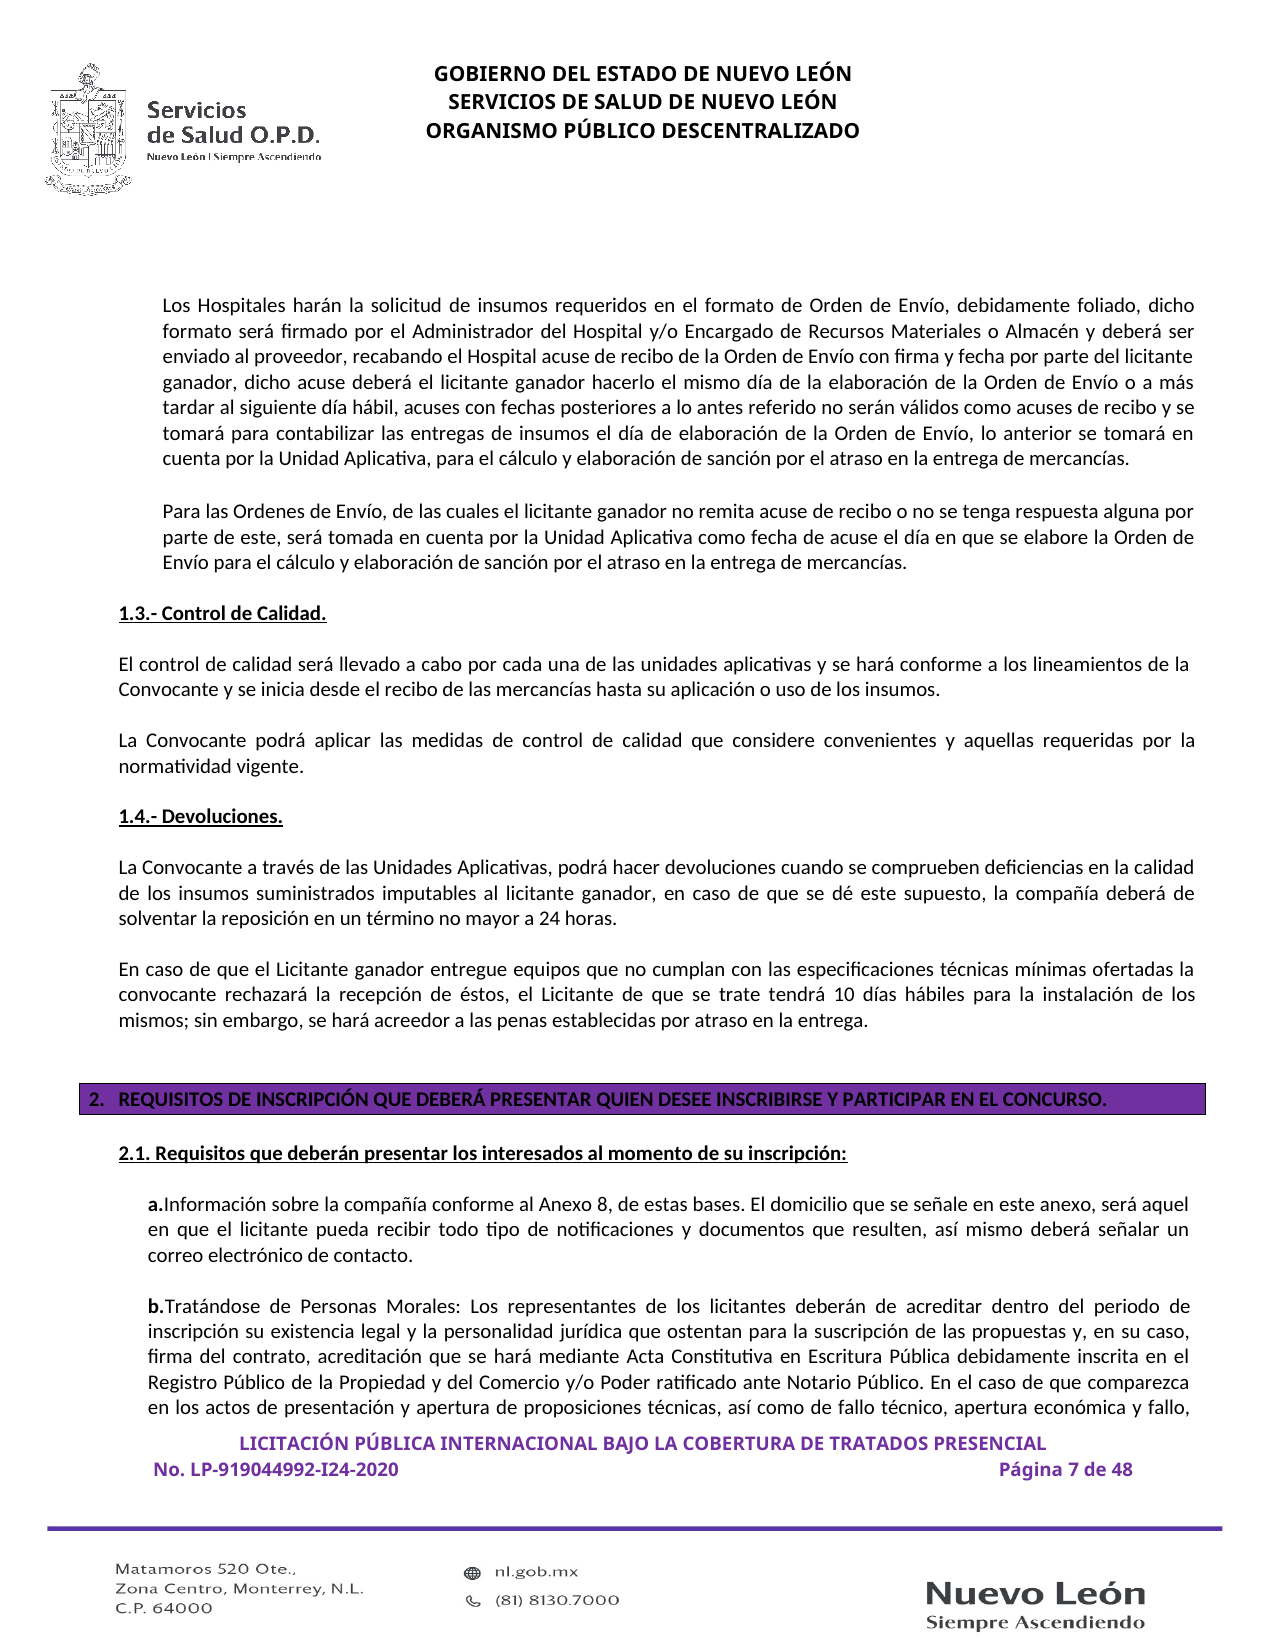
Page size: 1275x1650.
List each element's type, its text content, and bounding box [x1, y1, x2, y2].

picture [9, 7, 356, 252]
text En caso de que el Licitante ganador entregue equipos que no cumplan con las especificaciones técnicas mínimas ofertadas la convocante rechazará la recepción de éstos, el Licitante de que se trate tendrá 10 días hábiles para la instalación de los mismos; sin embargo, se hará acreedor a las penas establecidas por atraso en la entrega. [118, 956, 1197, 1032]
text 1.4.- Devoluciones. [118, 804, 1197, 829]
text La Convocante podrá aplicar las medidas de control de calidad que considere convenientes y aquellas requeridas por la normatividad vigente. [118, 727, 1197, 778]
text 1.3.- Control de Calidad. [118, 600, 1192, 626]
list REQUISITOS DE INSCRIPCIÓN QUE DEBERÁ PRESENTAR QUIEN DESEE INSCRIBIRSE Y PARTICIPAR EN EL CONCURSO. [80, 1084, 1205, 1114]
list Información sobre la compañía conforme al Anexo 8, de estas bases. El domicilio que se señale en este anexo, será aquel en que el licitante pueda recibir todo tipo de notificaciones y documentos que resulten, así mismo deberá señalar un correo electrónico de contacto. [148, 1191, 1192, 1267]
text Los Hospitales harán la solicitud de insumos requeridos en el formato de Orden de Envío, debidamente foliado, dicho formato será firmado por el Administrador del Hospital y/o Encargado de Recursos Materiales o Almacén y deberá ser enviado al proveedor, recabando el Hospital acuse de recibo de la Orden de Envío con firma y fecha por parte del licitante ganador, dicho acuse deberá el licitante ganador hacerlo el mismo día de la elaboración de la Orden de Envío o a más tardar al siguiente día hábil, acuses con fechas posteriores a lo antes referido no serán válidos como acuses de recibo y se tomará para contabilizar las entregas de insumos el día de elaboración de la Orden de Envío, lo anterior se tomará en cuenta por la Unidad Aplicativa, para el cálculo y elaboración de sanción por el atraso en la entrega de mercancías. [162, 293, 1196, 471]
text Para las Ordenes de Envío, de las cuales el licitante ganador no remita acuse de recibo o no se tenga respuesta alguna por parte de este, será tomada en cuenta por la Unidad Aplicativa como fecha de acuse el día en que se elabore la Orden de Envío para el cálculo y elaboración de sanción por el atraso en la entrega de mercancías. [162, 499, 1196, 575]
text 2.1. Requisitos que deberán presentar los interesados al momento de su inscripción: [118, 1140, 1197, 1166]
text La Convocante a través de las Unidades Aplicativas, podrá hacer devoluciones cuando se comprueben deficiencias en la calidad de los insumos suministrados imputables al licitante ganador, en caso de que se dé este supuesto, la compañía deberá de solventar la reposición en un término no mayor a 24 horas. [118, 854, 1197, 931]
picture [42, 1521, 1223, 1639]
text El control de calidad será llevado a cabo por cada una de las unidades aplicativas y se hará conforme a los lineamientos de la Convocante y se inicia desde el recibo de las mercancías hasta su aplicación o uso de los insumos. [118, 651, 1192, 702]
